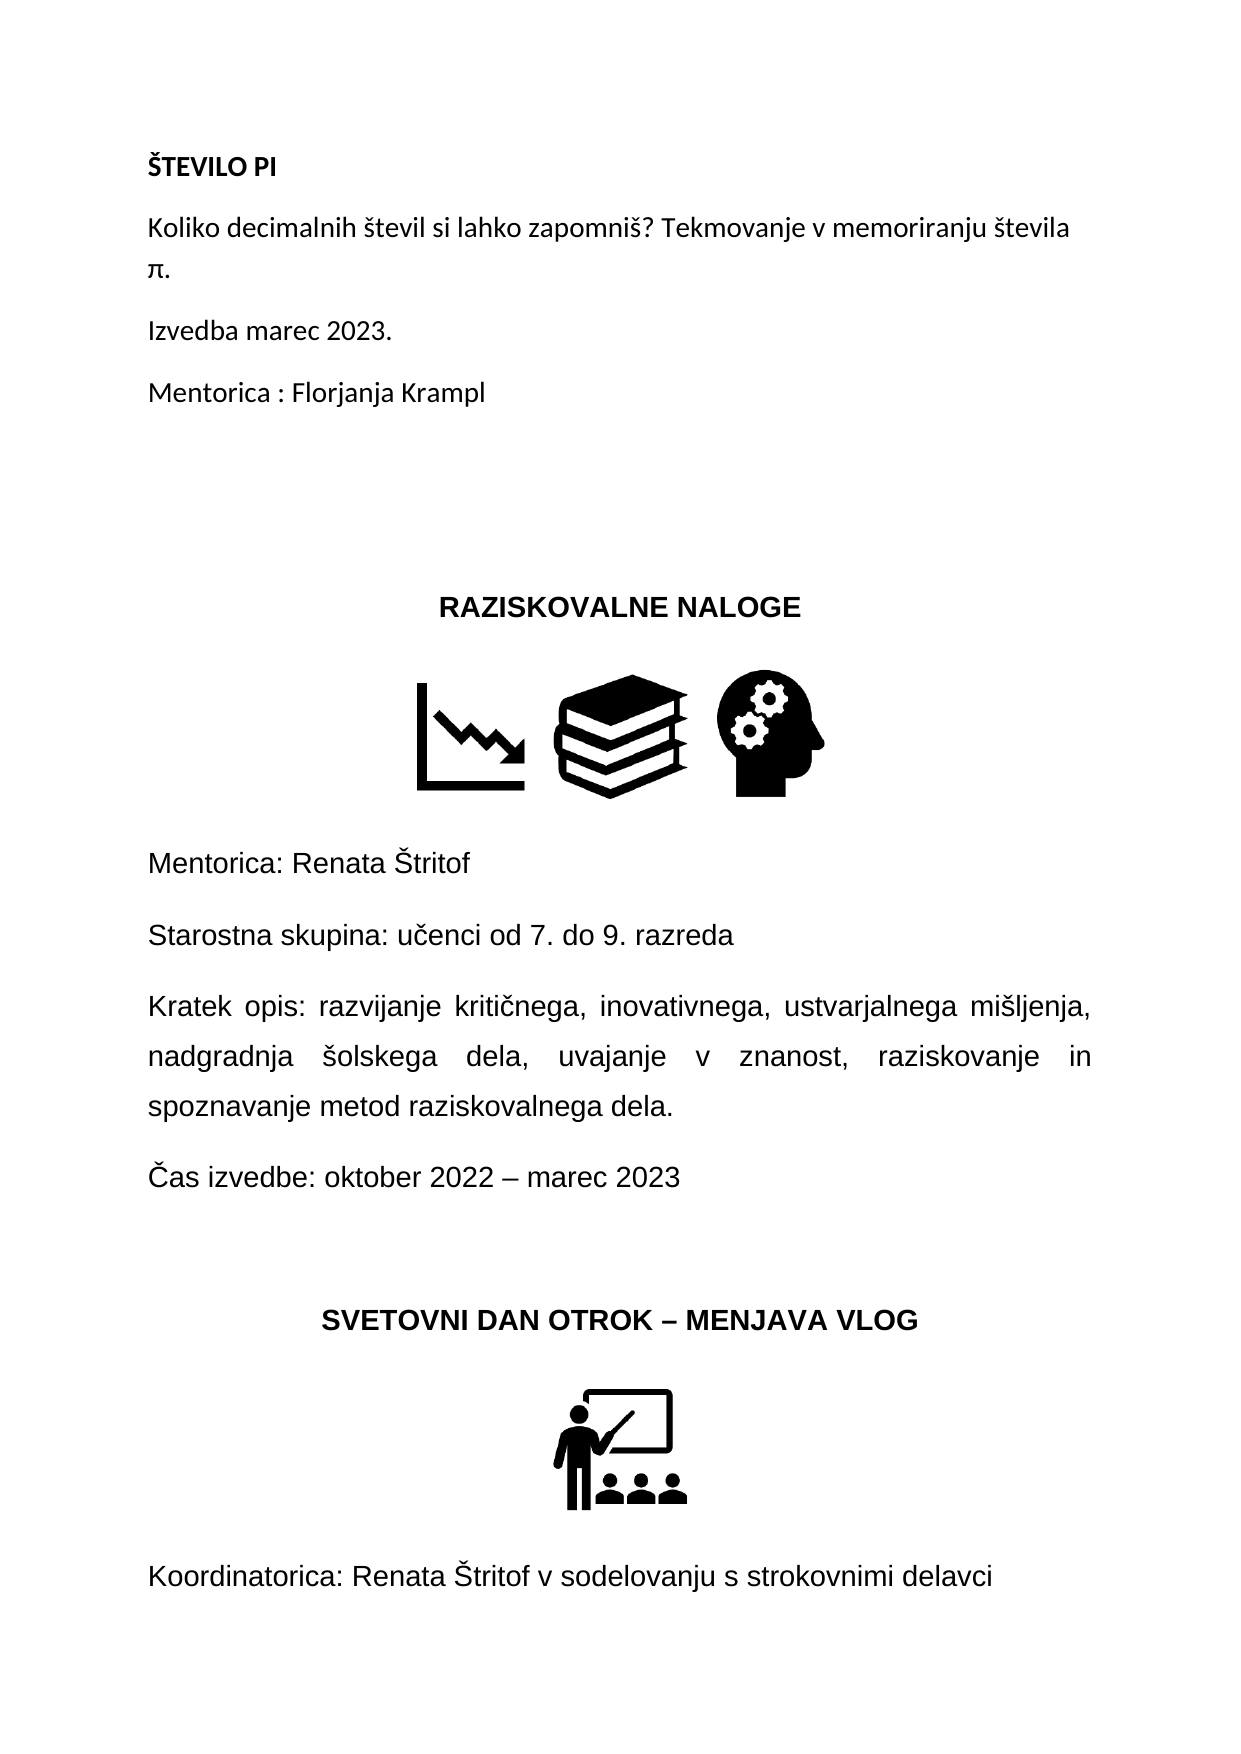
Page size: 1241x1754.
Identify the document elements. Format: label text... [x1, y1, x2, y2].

picture [395, 661, 845, 812]
text Mentorica : Florjanja Krampl [148, 374, 1093, 409]
text Koliko decimalnih števil si lahko zapomniš? Tekmovanje v memoriranju števila π. [148, 209, 1093, 286]
text Koordinatorica: Renata Štritof v sodelovanju s strokovnimi delavci [148, 1559, 1093, 1592]
picture [545, 1373, 695, 1524]
text Kratek opis: razvijanje kritičnega, inovativnega, ustvarjalnega mišljenja, nadgradnja šolskega dela, uvajanje v znanost, raziskovanje in spoznavanje metod raziskovalnega dela. [148, 989, 1093, 1123]
text Čas izvedbe: oktober 2022 – marec 2023 [148, 1160, 1093, 1194]
text ŠTEVILO PI [148, 148, 1093, 183]
text Mentorica: Renata Štritof [148, 846, 1093, 880]
text RAZISKOVALNE NALOGE [148, 590, 1093, 624]
text SVETOVNI DAN OTROK – MENJAVA VLOG [148, 1303, 1093, 1336]
text Starostna skupina: učenci od 7. do 9. razreda [148, 917, 1093, 951]
text Izvedba marec 2023. [148, 312, 1093, 348]
